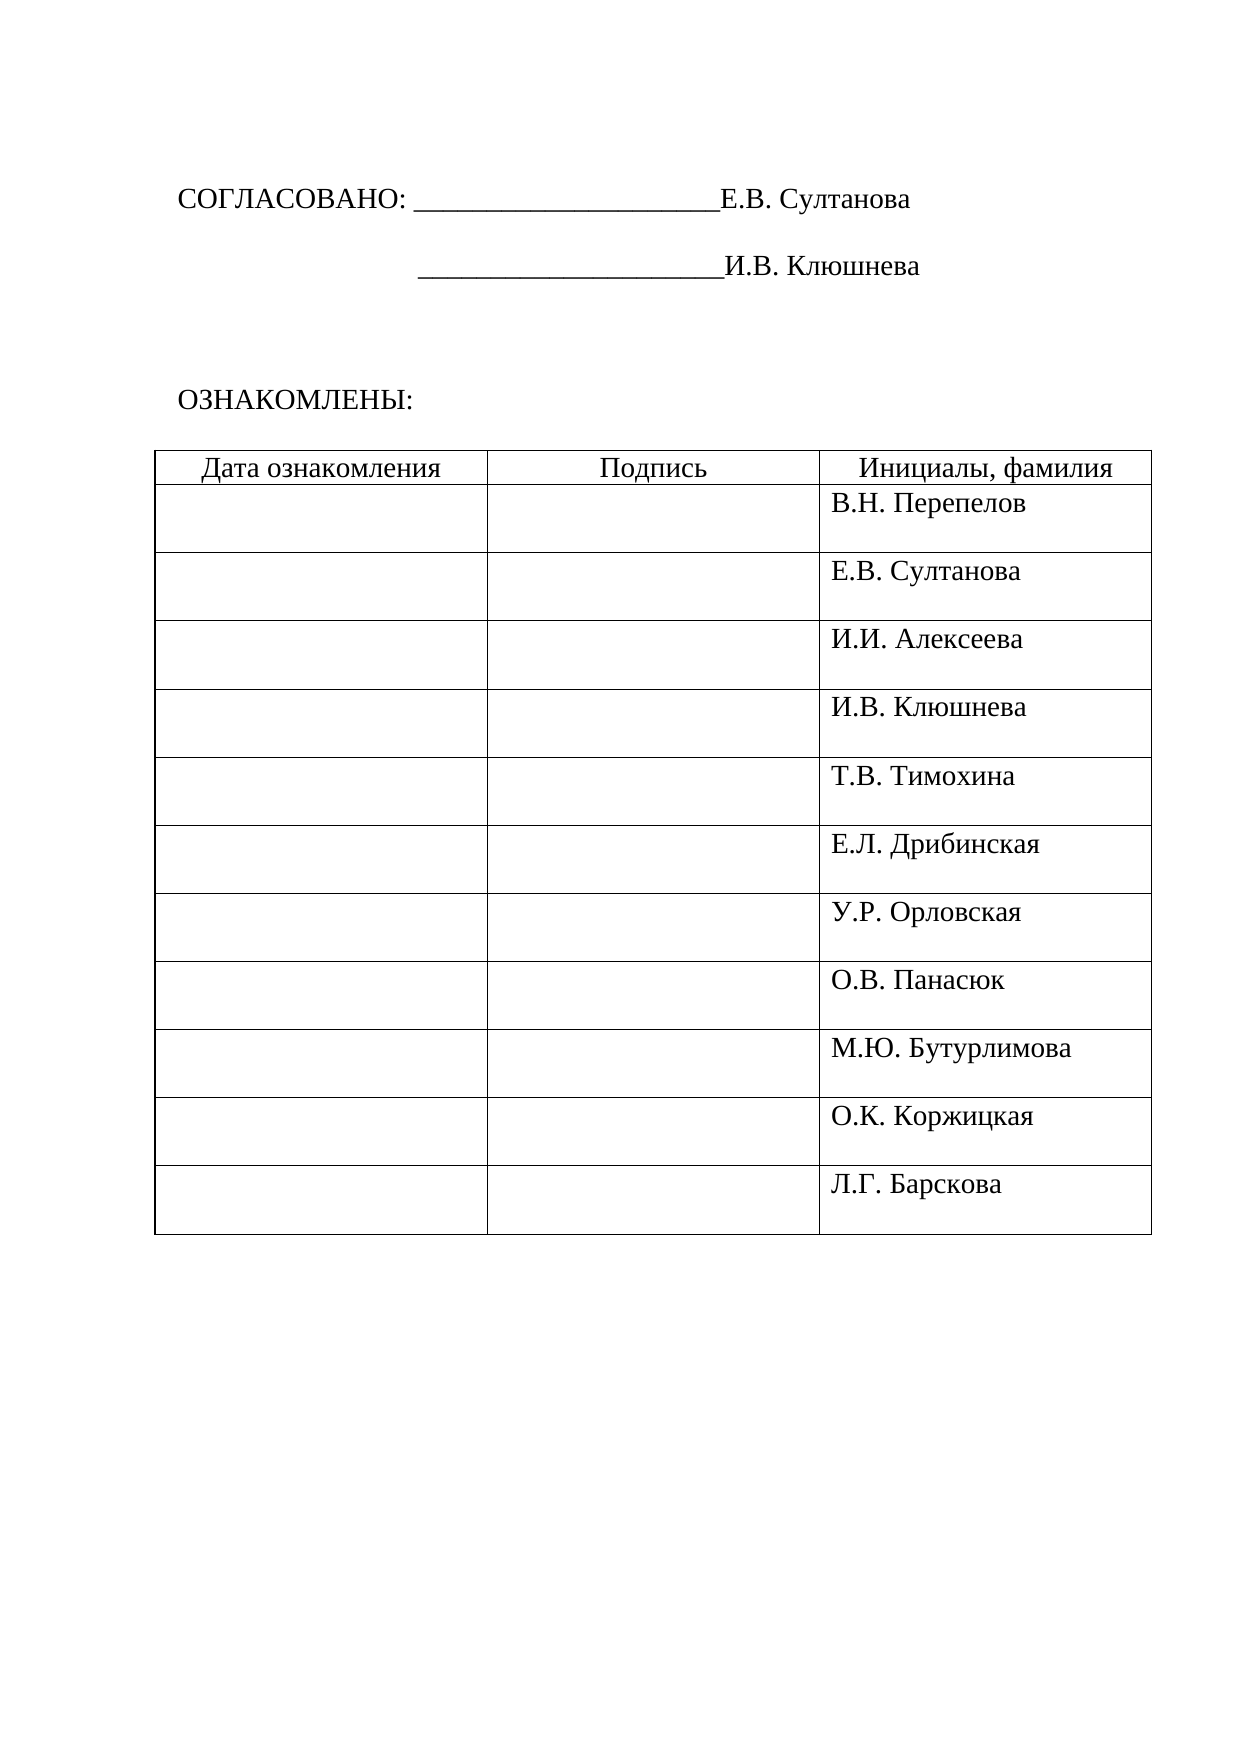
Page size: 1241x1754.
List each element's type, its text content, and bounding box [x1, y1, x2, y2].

table_cell [156, 553, 487, 620]
table_cell [488, 1098, 819, 1165]
text _____________________И.В. Клюшнева [177, 248, 1152, 282]
table_cell [156, 1098, 487, 1165]
table_cell Е.В. Султанова [820, 553, 1151, 620]
table_cell [488, 826, 819, 893]
text СОГЛАСОВАНО: _____________________Е.В. Султанова [177, 181, 1152, 215]
text ОЗНАКОМЛЕНЫ: [177, 382, 1152, 416]
table_cell [156, 690, 487, 757]
table_cell У.Р. Орловская [820, 894, 1151, 961]
table_cell [488, 690, 819, 757]
table_cell М.Ю. Бутурлимова [820, 1030, 1151, 1097]
table_cell [156, 485, 487, 552]
table_cell [488, 553, 819, 620]
table_cell В.Н. Перепелов [820, 485, 1151, 552]
table_cell [488, 1030, 819, 1097]
table_cell [156, 1166, 487, 1233]
table_cell О.К. Коржицкая [820, 1098, 1151, 1165]
table_cell [156, 826, 487, 893]
table_cell [156, 894, 487, 961]
table_cell [156, 1030, 487, 1097]
table_cell [488, 621, 819, 688]
table_cell И.В. Клюшнева [820, 690, 1151, 757]
table_cell О.В. Панасюк [820, 962, 1151, 1029]
table_cell [488, 962, 819, 1029]
table_cell [156, 621, 487, 688]
table_cell [156, 962, 487, 1029]
table_cell [488, 1166, 819, 1233]
table_header Подпись [488, 451, 819, 484]
table_cell Л.Г. Барскова [820, 1166, 1151, 1233]
table_cell [488, 485, 819, 552]
table_cell Т.В. Тимохина [820, 758, 1151, 825]
table_header Инициалы, фамилия [820, 451, 1151, 484]
table_cell [488, 894, 819, 961]
table_cell И.И. Алексеева [820, 621, 1151, 688]
table_header Дата ознакомления [156, 451, 487, 484]
table_cell Е.Л. Дрибинская [820, 826, 1151, 893]
table_cell [488, 758, 819, 825]
table_cell [156, 758, 487, 825]
